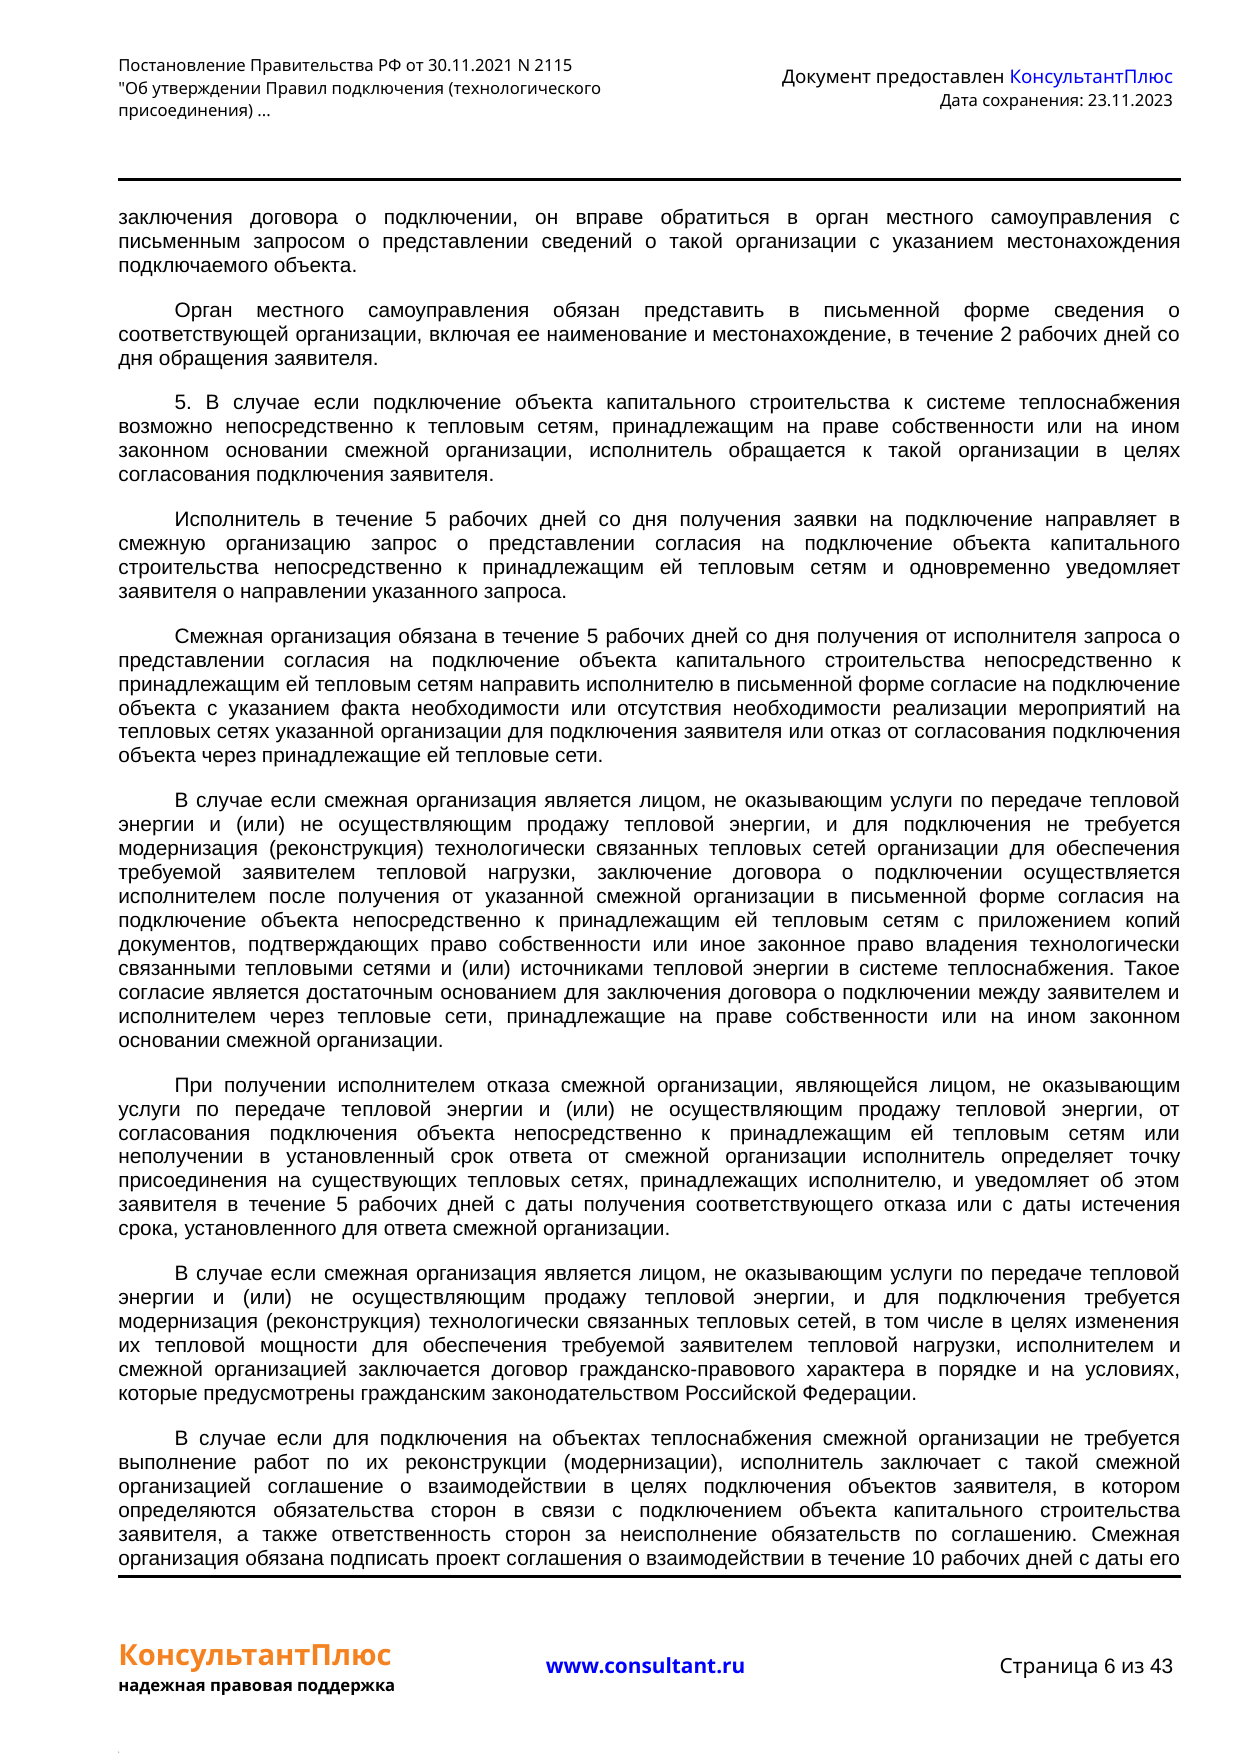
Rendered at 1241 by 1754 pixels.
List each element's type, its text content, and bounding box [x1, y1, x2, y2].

text Смежная организация обязана в течение 5 рабочих дней со дня получения от исполнителя запроса о представлении согласия на подключение объекта капитального строительства непосредственно к принадлежащим ей тепловым сетям направить исполнителю в письменной форме согласие на подключение объекта с указанием факта необходимости или отсутствия необходимости реализации мероприятий на тепловых сетях указанной организации для подключения заявителя или отказ от согласования подключения объекта через принадлежащие ей тепловые сети. [118, 623, 1181, 767]
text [118, 205, 1181, 277]
text Орган местного самоуправления обязан представить в письменной форме сведения о соответствующей организации, включая ее наименование и местонахождение, в течение 2 рабочих дней со дня обращения заявителя. [118, 297, 1181, 369]
text 5. В случае если подключение объекта капитального строительства к системе теплоснабжения возможно непосредственно к тепловым сетям, принадлежащим на праве собственности или на ином законном основании смежной организации, исполнитель обращается к такой организации в целях согласования подключения заявителя. [118, 390, 1181, 486]
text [118, 1426, 1181, 1569]
text В случае если смежная организация является лицом, не оказывающим услуги по передаче тепловой энергии и (или) не осуществляющим продажу тепловой энергии, и для подключения требуется модернизация (реконструкция) технологически связанных тепловых сетей, в том числе в целях изменения их тепловой мощности для обеспечения требуемой заявителем тепловой нагрузки, исполнителем и смежной организацией заключается договор гражданско-правового характера в порядке и на условиях, которые предусмотрены гражданским законодательством Российской Федерации. [118, 1261, 1181, 1405]
text Исполнитель в течение 5 рабочих дней со дня получения заявки на подключение направляет в смежную организацию запрос о представлении согласия на подключение объекта капитального строительства непосредственно к принадлежащим ей тепловым сетям и одновременно уведомляет заявителя о направлении указанного запроса. [118, 507, 1181, 603]
text В случае если смежная организация является лицом, не оказывающим услуги по передаче тепловой энергии и (или) не осуществляющим продажу тепловой энергии, и для подключения не требуется модернизация (реконструкция) технологически связанных тепловых сетей организации для обеспечения требуемой заявителем тепловой нагрузки, заключение договора о подключении осуществляется исполнителем после получения от указанной смежной организации в письменной форме согласия на подключение объекта непосредственно к принадлежащим ей тепловым сетям с приложением копий документов, подтверждающих право собственности или иное законное право владения технологически связанными тепловыми сетями и (или) источниками тепловой энергии в системе теплоснабжения. Такое согласие является достаточным основанием для заключения договора о подключении между заявителем и исполнителем через тепловые сети, принадлежащие на праве собственности или на ином законном основании смежной организации. [118, 788, 1181, 1052]
text При получении исполнителем отказа смежной организации, являющейся лицом, не оказывающим услуги по передаче тепловой энергии и (или) не осуществляющим продажу тепловой энергии, от согласования подключения объекта непосредственно к принадлежащим ей тепловым сетям или неполучении в установленный срок ответа от смежной организации исполнитель определяет точку присоединения на существующих тепловых сетях, принадлежащих исполнителю, и уведомляет об этом заявителя в течение 5 рабочих дней с даты получения соответствующего отказа или с даты истечения срока, установленного для ответа смежной организации. [118, 1072, 1181, 1240]
